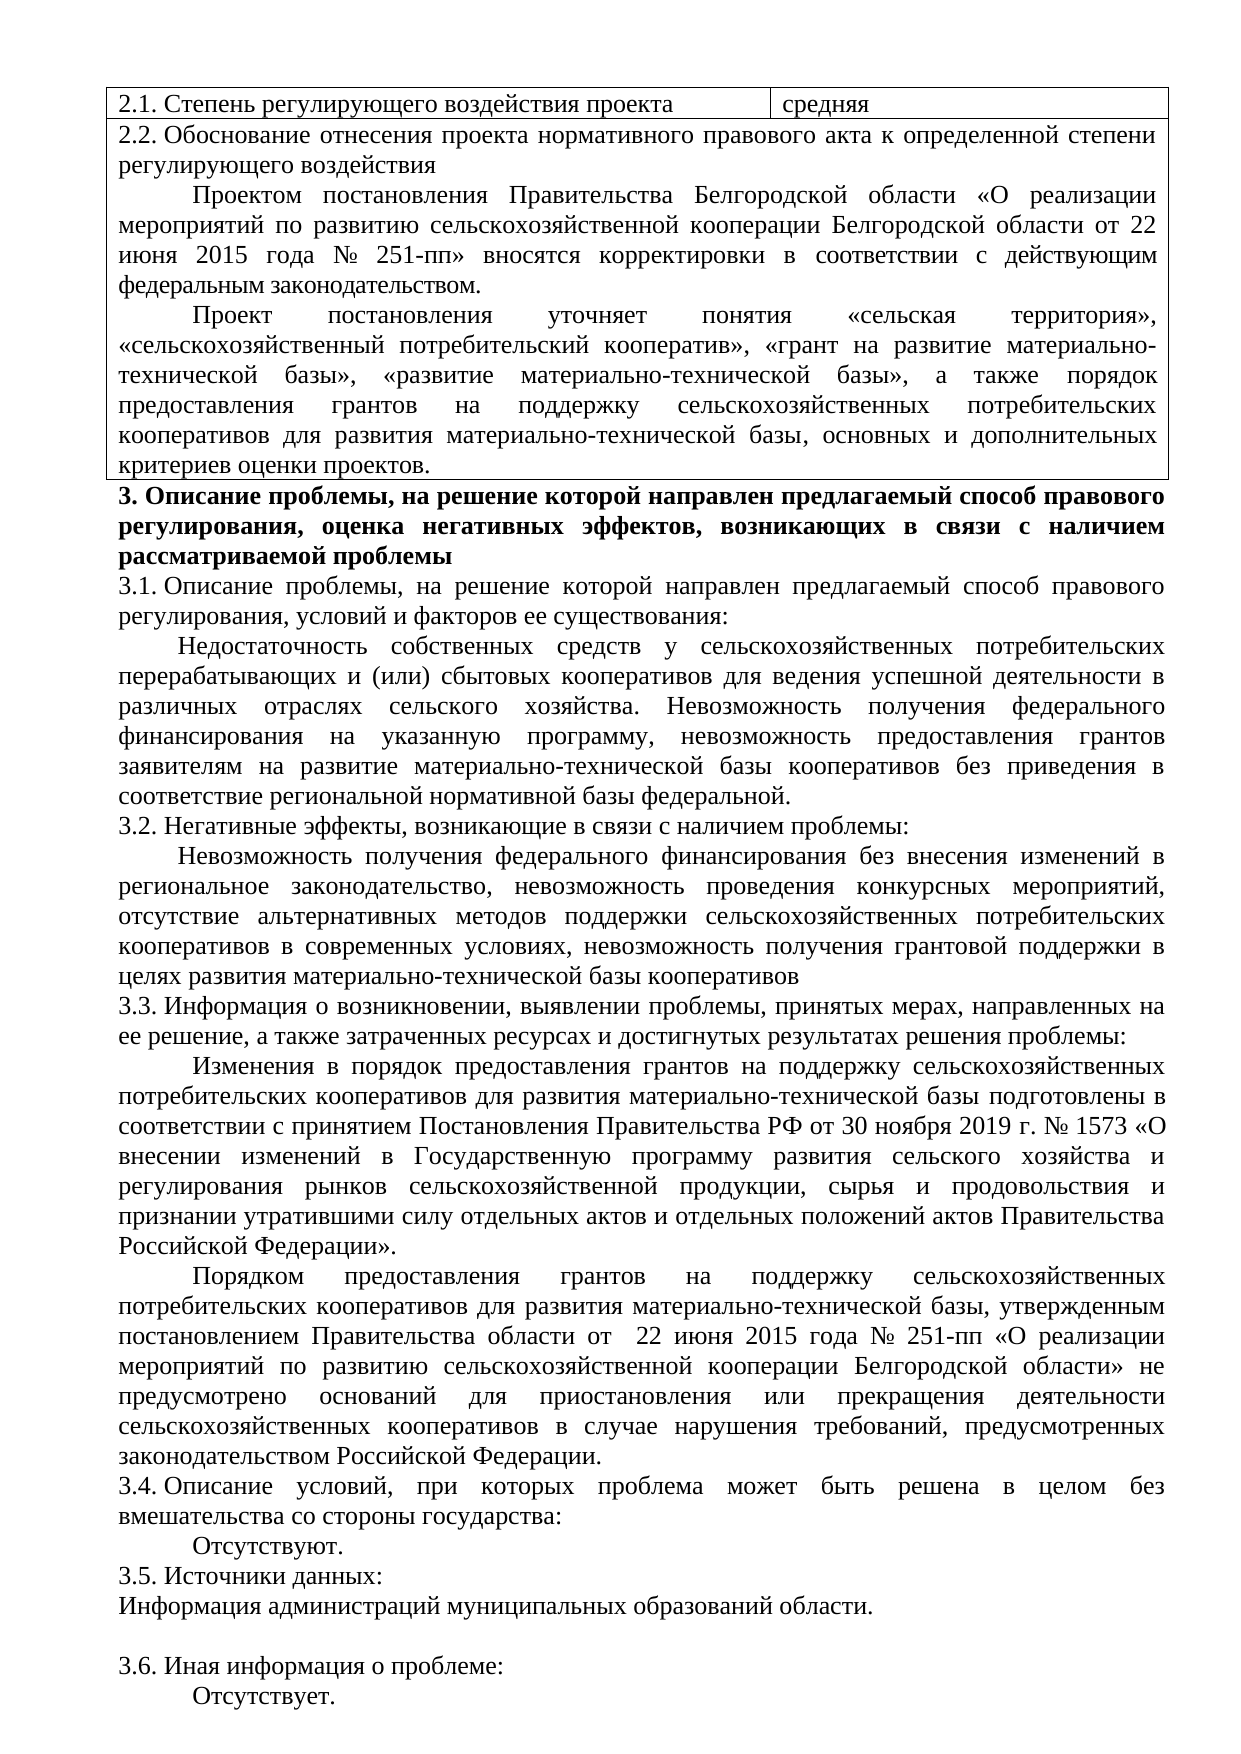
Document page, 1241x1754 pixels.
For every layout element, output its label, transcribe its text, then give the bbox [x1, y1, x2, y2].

text 3.1. Описание проблемы, на решение которой направлен предлагаемый способ правового регулирования, условий и факторов ее существования: [118, 570, 1166, 630]
text Отсутствуют. [118, 1530, 1166, 1560]
table_header 2.1. Степень регулирующего воздействия проекта [107, 88, 770, 118]
text 3.3. Информация о возникновении, выявлении проблемы, принятых мерах, направленных на ее решение, а также затраченных ресурсах и достигнутых результатах решения проблемы: [118, 990, 1166, 1050]
text 3.4. Описание условий, при которых проблема может быть решена в целом без вмешательства со стороны государства: [118, 1470, 1166, 1530]
text Недостаточность собственных средств у сельскохозяйственных потребительских перерабатывающих и (или) сбытовых кооперативов для ведения успешной деятельности в различных отраслях сельского хозяйства. Невозможность получения федерального финансирования на указанную программу, невозможность предоставления грантов заявителям на развитие материально-технической базы кооперативов без приведения в соответствие региональной нормативной базы федеральной. [118, 630, 1166, 810]
text 3.2. Негативные эффекты, возникающие в связи с наличием проблемы: [118, 810, 1166, 840]
table_header средняя [771, 88, 1168, 118]
text Невозможность получения федерального финансирования без внесения изменений в региональное законодательство, невозможность проведения конкурсных мероприятий, отсутствие альтернативных методов поддержки сельскохозяйственных потребительских кооперативов в современных условиях, невозможность получения грантовой поддержки в целях развития материально-технической базы кооперативов [118, 840, 1166, 990]
text 3.6. Иная информация о проблеме: [118, 1650, 1166, 1680]
subtitle Изменения в порядок предоставления грантов на поддержку сельскохозяйственных потребительских кооперативов для развития материально-технической базы подготовлены в соответствии с принятием Постановления Правительства РФ от 30 ноября 2019 г. № 1573 «О внесении изменений в Государственную программу развития сельского хозяйства и регулирования рынков сельскохозяйственной продукции, сырья и продовольствия и признании утратившими силу отдельных актов и отдельных положений актов Правительства Российской Федерации». [118, 1050, 1166, 1260]
table_cell 2.2. Обоснование отнесения проекта нормативного правового акта к определенной степени регулирующего воздействия Проектом постановления Правительства Белгородской области «О реализации мероприятий по развитию сельскохозяйственной кооперации Белгородской области от 22 июня 2015 года № 251-пп» вносятся корректировки в соответствии с действующим федеральным законодательством. Проект постановления уточняет понятия «сельская территория», «сельскохозяйственный потребительский кооператив», «грант на развитие материально-технической базы», «развитие материально-технической базы», а также порядок предоставления грантов на поддержку сельскохозяйственных потребительских кооперативов для развития материально-технической базы, основных и дополнительных критериев оценки проектов. [107, 119, 1168, 479]
text Информация администраций муниципальных образований области. [118, 1590, 1166, 1620]
text Отсутствует. [118, 1680, 1166, 1710]
text Порядком предоставления грантов на поддержку сельскохозяйственных потребительских кооперативов для развития материально-технической базы, утвержденным постановлением Правительства области от 22 июня 2015 года № 251-пп «О реализации мероприятий по развитию сельскохозяйственной кооперации Белгородской области» не предусмотрено оснований для приостановления или прекращения деятельности сельскохозяйственных кооперативов в случае нарушения требований, предусмотренных законодательством Российской Федерации. [118, 1260, 1166, 1470]
text 3.5. Источники данных: [118, 1560, 1166, 1590]
text 3. Описание проблемы, на решение которой направлен предлагаемый способ правового регулирования, оценка негативных эффектов, возникающих в связи с наличием рассматриваемой проблемы [118, 480, 1166, 570]
